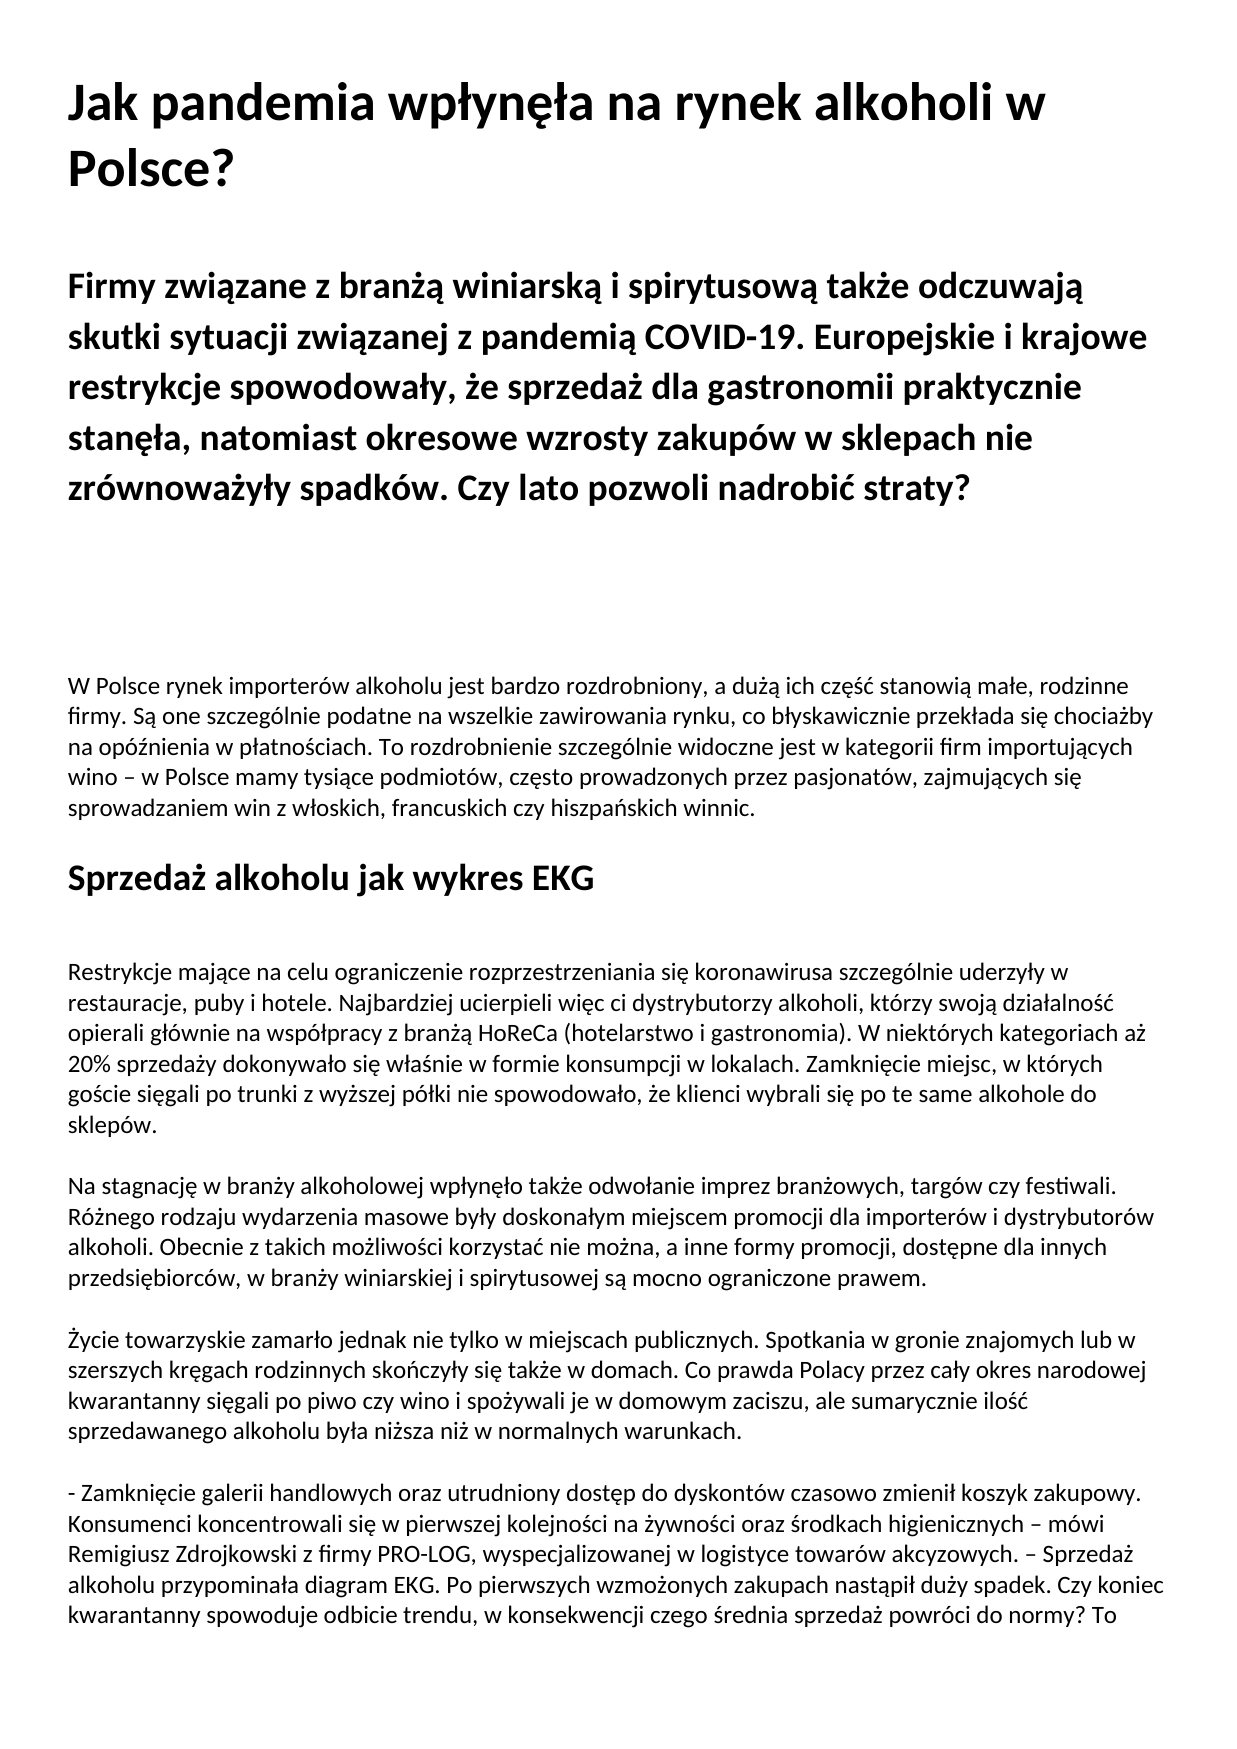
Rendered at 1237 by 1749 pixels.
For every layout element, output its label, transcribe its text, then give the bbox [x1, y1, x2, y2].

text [68, 1477, 1169, 1630]
text Firmy związane z branżą winiarską i spirytusową także odczuwają skutki sytuacji związanej z pandemią COVID-19. Europejskie i krajowe restrykcje spowodowały, że sprzedaż dla gastronomii praktycznie stanęła, natomiast okresowe wzrosty zakupów w sklepach nie zrównoważyły spadków. Czy lato pozwoli nadrobić straty? [68, 262, 1169, 510]
text W Polsce rynek importerów alkoholu jest bardzo rozdrobniony, a dużą ich część stanowią małe, rodzinne firmy. Są one szczególnie podatne na wszelkie zawirowania rynku, co błyskawicznie przekłada się chociażby na opóźnienia w płatnościach. To rozdrobnienie szczególnie widoczne jest w kategorii firm importujących wino – w Polsce mamy tysiące podmiotów, często prowadzonych przez pasjonatów, zajmujących się sprowadzaniem win z włoskich, francuskich czy hiszpańskich winnic. [68, 670, 1169, 822]
text Sprzedaż alkoholu jak wykres EKG [68, 854, 1169, 899]
text Na stagnację w branży alkoholowej wpłynęło także odwołanie imprez branżowych, targów czy festiwali. Różnego rodzaju wydarzenia masowe były doskonałym miejscem promocji dla importerów i dystrybutorów alkoholi. Obecnie z takich możliwości korzystać nie można, a inne formy promocji, dostępne dla innych przedsiębiorców, w branży winiarskiej i spirytusowej są mocno ograniczone prawem. [68, 1171, 1169, 1293]
text Restrykcje mające na celu ograniczenie rozprzestrzeniania się koronawirusa szczególnie uderzyły w restauracje, puby i hotele. Najbardziej ucierpieli więc ci dystrybutorzy alkoholi, którzy swoją działalność opierali głównie na współpracy z branżą HoReCa (hotelarstwo i gastronomia). W niektórych kategoriach aż 20% sprzedaży dokonywało się właśnie w formie konsumpcji w lokalach. Zamknięcie miejsc, w których goście sięgali po trunki z wyższej półki nie spowodowało, że klienci wybrali się po te same alkohole do sklepów. [68, 956, 1169, 1139]
text Życie towarzyskie zamarło jednak nie tylko w miejscach publicznych. Spotkania w gronie znajomych lub w szerszych kręgach rodzinnych skończyły się także w domach. Co prawda Polacy przez cały okres narodowej kwarantanny sięgali po piwo czy wino i spożywali je w domowym zaciszu, ale sumarycznie ilość sprzedawanego alkoholu była niższa niż w normalnych warunkach. [68, 1324, 1169, 1446]
text Jak pandemia wpłynęła na rynek alkoholi w Polsce? [68, 68, 1169, 200]
